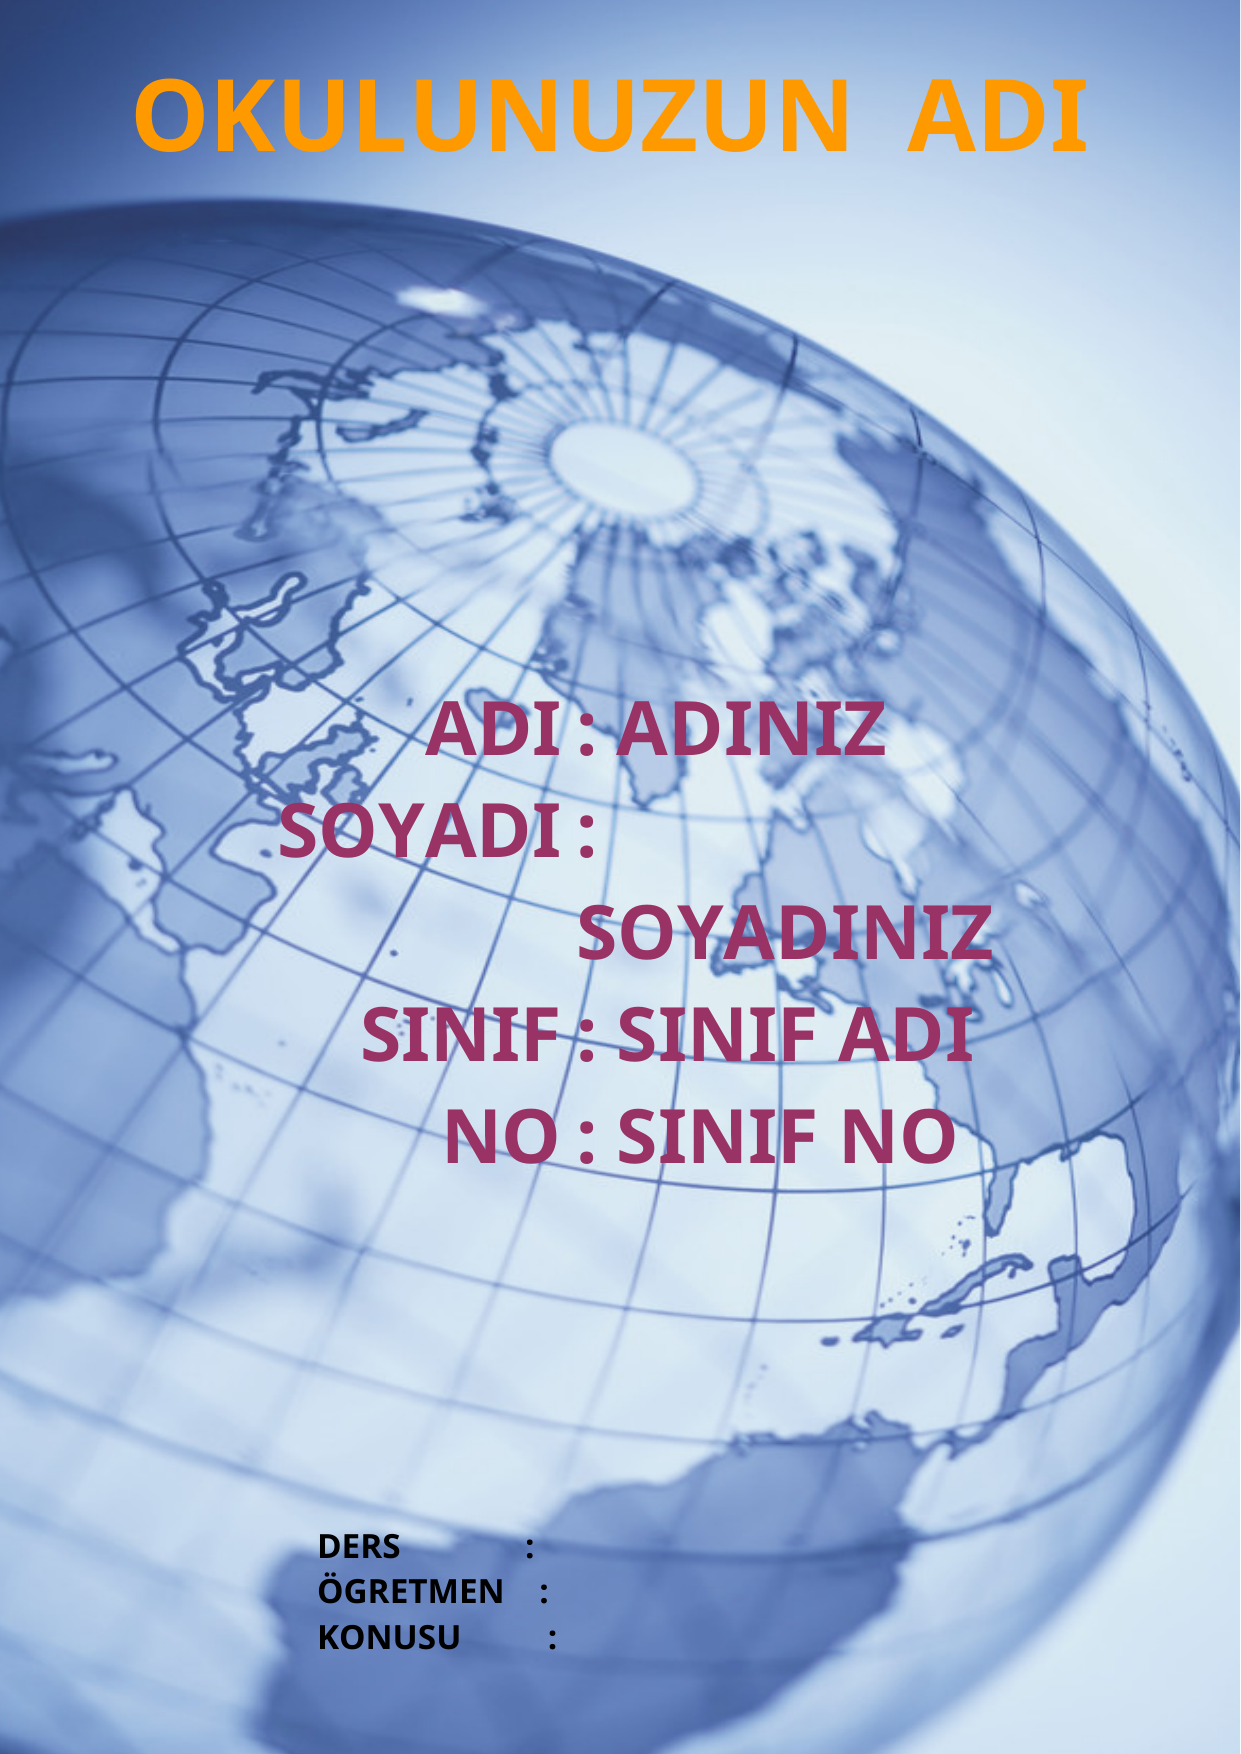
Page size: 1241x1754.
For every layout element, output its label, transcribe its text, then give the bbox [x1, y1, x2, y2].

picture [0, 0, 1241, 1754]
table_cell SOYADI [221, 777, 569, 981]
table_cell : SINIF NO [569, 1084, 1016, 1186]
table_header : ADINIZ [569, 675, 1016, 777]
table_cell NO [221, 1084, 569, 1186]
table_cell : SOYADINIZ [569, 777, 1016, 981]
table_cell : SINIF ADI [569, 981, 1016, 1083]
table_header ADI [221, 675, 569, 777]
table_cell SINIF [221, 981, 569, 1083]
